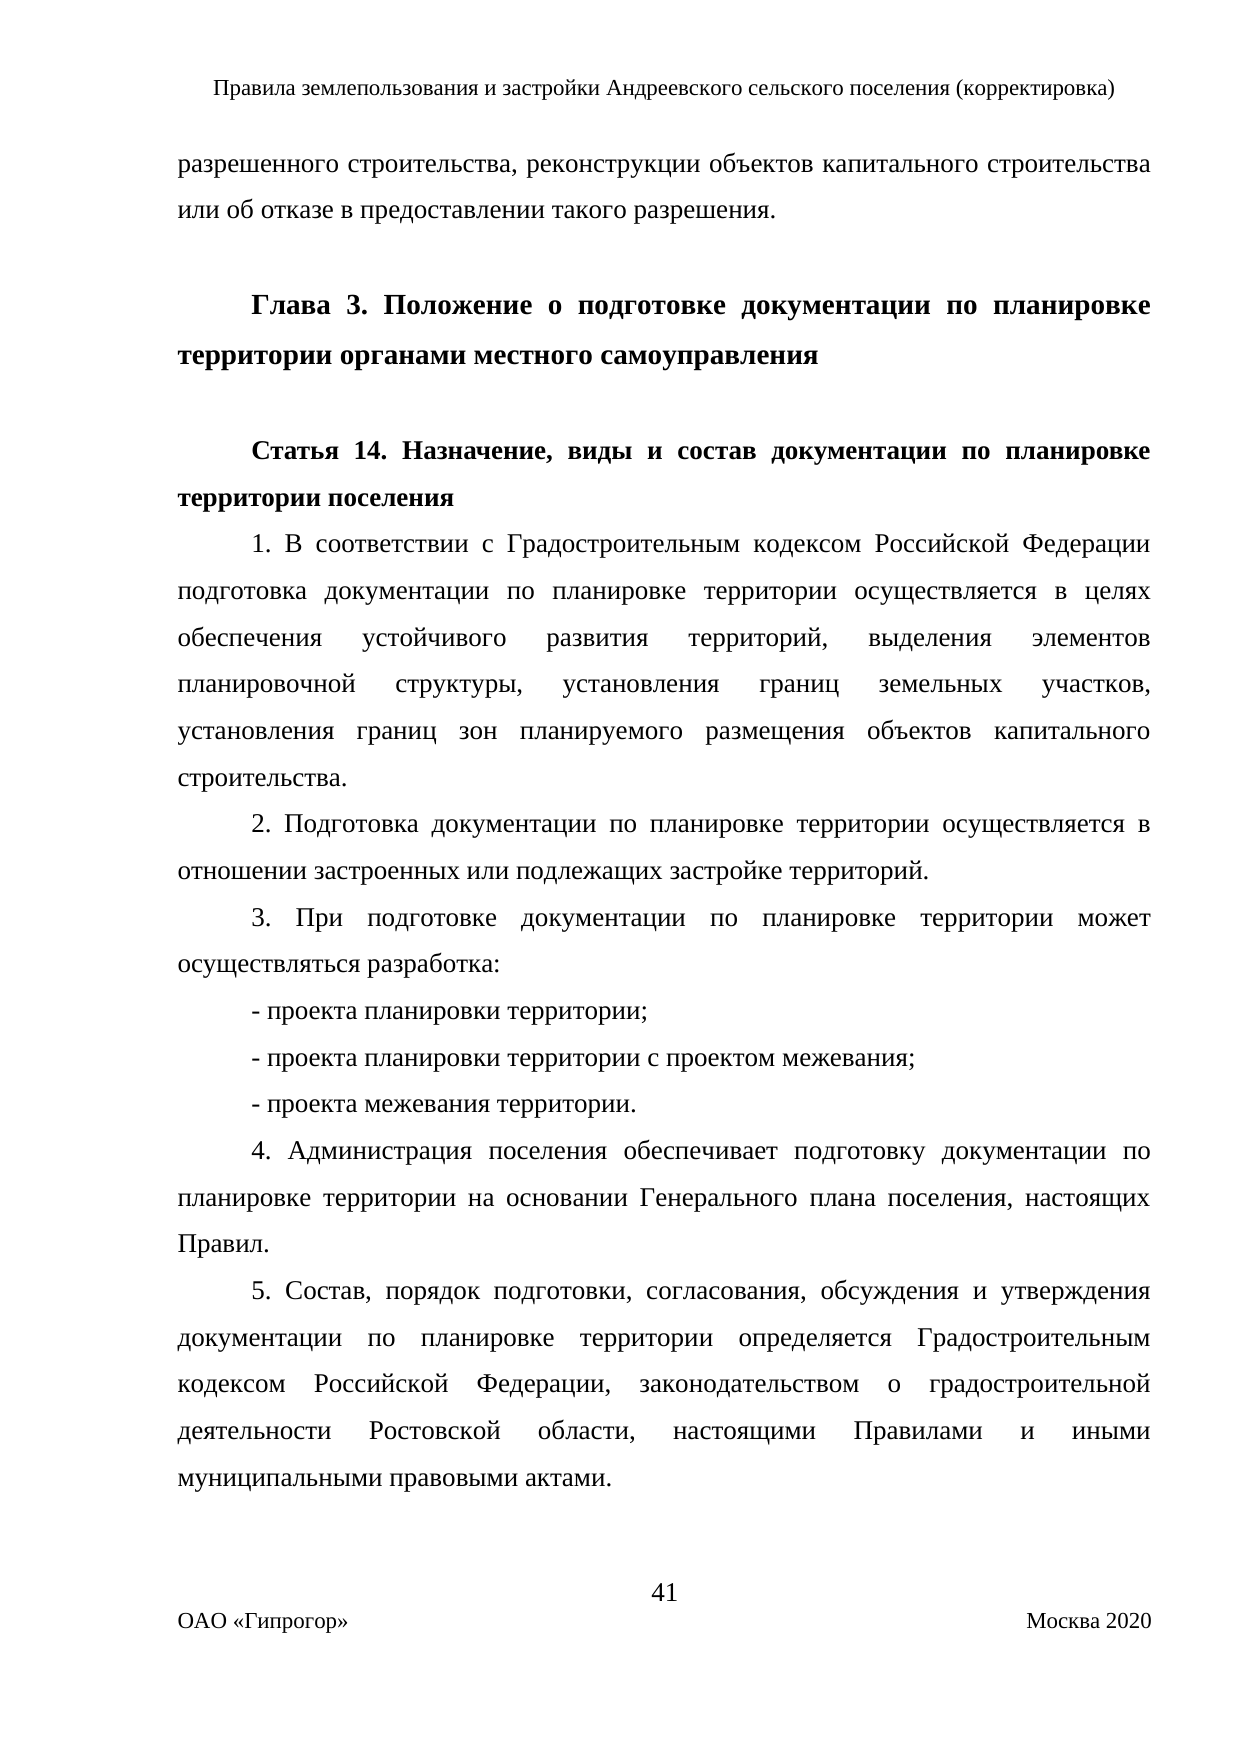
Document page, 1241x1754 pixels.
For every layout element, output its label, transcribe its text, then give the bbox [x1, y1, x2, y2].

text 1. В соответствии с Градостроительным кодексом Российской Федерации подготовка документации по планировке территории осуществляется в целях обеспечения устойчивого развития территорий, выделения элементов планировочной структуры, установления границ земельных участков, установления границ зон планируемого размещения объектов капитального строительства. [177, 527, 1152, 792]
text 3. При подготовке документации по планировке территории может осуществляться разработка: [177, 901, 1152, 978]
title Статья 14. Назначение, виды и состав документации по планировке территории поселения [177, 434, 1152, 512]
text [177, 147, 1152, 224]
text - проекта планировки территории с проектом межевания; [177, 1041, 1152, 1072]
text 4. Администрация поселения обеспечивает подготовку документации по планировке территории на основании Генерального плана поселения, настоящих Правил. [177, 1134, 1152, 1258]
text - проекта межевания территории. [177, 1087, 1152, 1118]
text - проекта планировки территории; [177, 994, 1152, 1025]
text 5. Состав, порядок подготовки, согласования, обсуждения и утверждения документации по планировке территории определяется Градостроительным кодексом Российской Федерации, законодательством о градостроительной деятельности Ростовской области, настоящими Правилами и иными муниципальными правовыми актами. [177, 1274, 1152, 1492]
subtitle Глава 3. Положение о подготовке документации по планировке территории органами местного самоуправления [177, 287, 1152, 371]
text 2. Подготовка документации по планировке территории осуществляется в отношении застроенных или подлежащих застройке территорий. [177, 807, 1152, 885]
